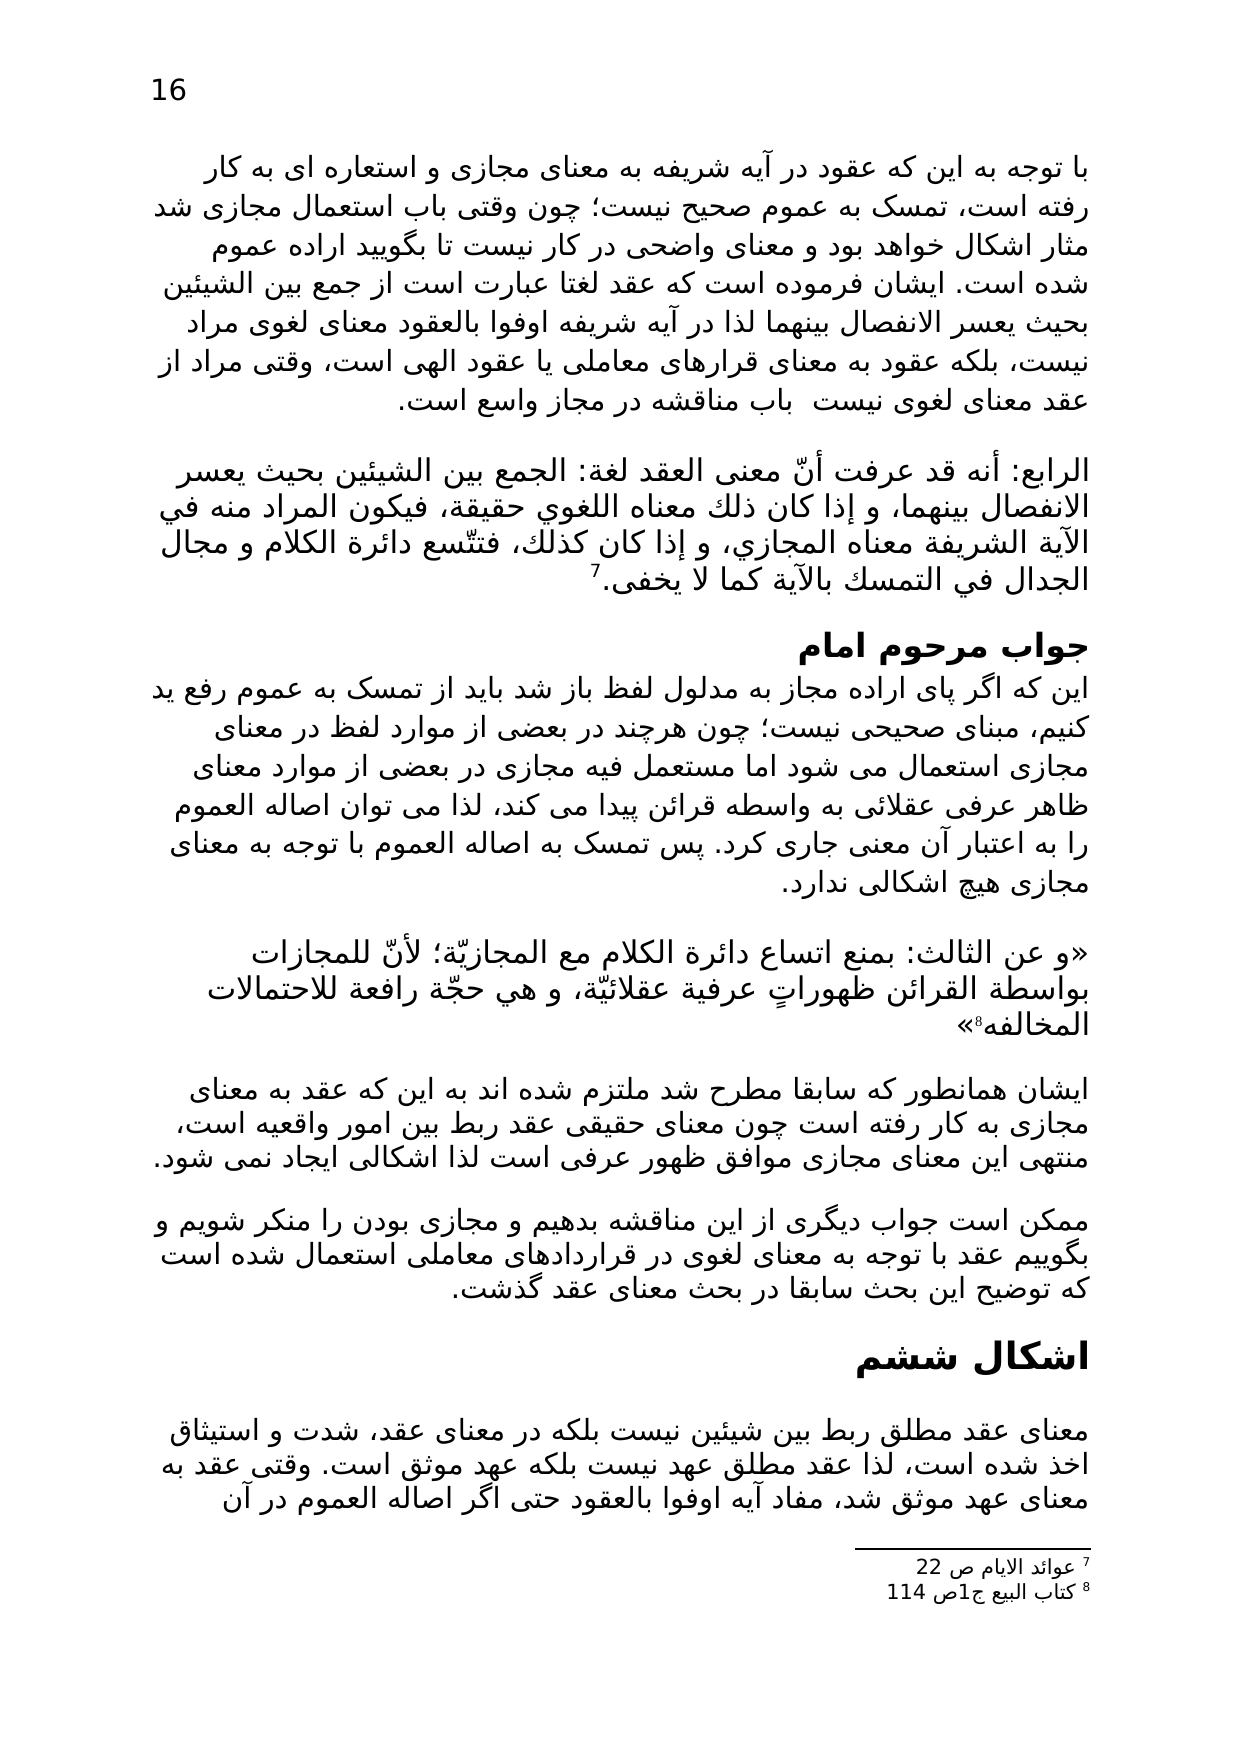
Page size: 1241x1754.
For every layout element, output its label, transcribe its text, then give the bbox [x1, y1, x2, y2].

text این که اگر پای اراده مجاز به مدلول لفظ باز شد باید از تمسک به عموم رفع ید کنیم، مبنای صحیحی نیست؛ چون هرچند در بعضی از موارد لفظ در معنای مجازی استعمال می شود اما مستعمل فیه مجازی در بعضی از موارد معنای ظاهر عرفی عقلائی به واسطه قرائن پیدا می کند، لذا می توان اصاله العموم را به اعتبار آن معنی جاری کرد. پس تمسک به اصاله العموم با توجه به معنای مجازی هیچ اشکالی ندارد. [150, 671, 1090, 900]
text با توجه به این که عقود در آیه شریفه به معنای مجازی و استعاره ای به کار رفته است، تمسک به عموم صحیح نیست؛ چون وقتی باب استعمال مجازی شد مثار اشکال خواهد بود و معنای واضحی در کار نیست تا بگویید اراده عموم شده است. ایشان فرموده است که عقد لغتا عبارت است از جمع بین الشیئین بحیث یعسر الانفصال بینهما لذا در آیه شریفه اوفوا بالعقود معنای لغوی مراد نیست، بلکه عقود به معنای قرارهای معاملی یا عقود الهی است، وقتی مراد از عقد معنای لغوی نیست باب مناقشه در مجاز واسع است. [150, 150, 1090, 418]
text ایشان همانطور که سابقا مطرح شد ملتزم شده اند به این که عقد به معنای مجازی به کار رفته است چون معنای حقیقی عقد ربط بین امور واقعیه است، منتهی این معنای مجازی موافق ظهور عرفی است لذا اشکالی ایجاد نمی شود. [150, 1072, 1090, 1174]
text الرابع: أنه قد عرفت أنّ معنى العقد لغة: الجمع بين الشيئين بحيث يعسر الانفصال بينهما، و إذا كان ذلك معناه اللغوي حقيقة، فيكون المراد منه في الآية الشريفة معناه المجازي، و إذا كان كذلك، فتتّسع دائرة الكلام و مجال الجدال في التمسك بالآية كما لا يخفى. [150, 452, 1090, 597]
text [150, 1413, 1090, 1515]
subtitle جواب مرحوم امام [150, 626, 1090, 665]
text «و عن الثالث: بمنع اتساع دائرة الكلام مع المجازيّة؛ لأنّ للمجازات بواسطة القرائن ظهوراتٍ عرفية عقلائيّة، و هي حجّة رافعة للاحتمالات المخالفه» [150, 934, 1090, 1043]
text ممکن است جواب دیگری از این مناقشه بدهیم و مجازی بودن را منکر شویم و بگوییم عقد با توجه به معنای لغوی در قراردادهای معاملی استعمال شده است که توضیح این بحث سابقا در بحث معنای عقد گذشت. [150, 1203, 1090, 1305]
subtitle اشکال ششم [150, 1334, 1090, 1378]
